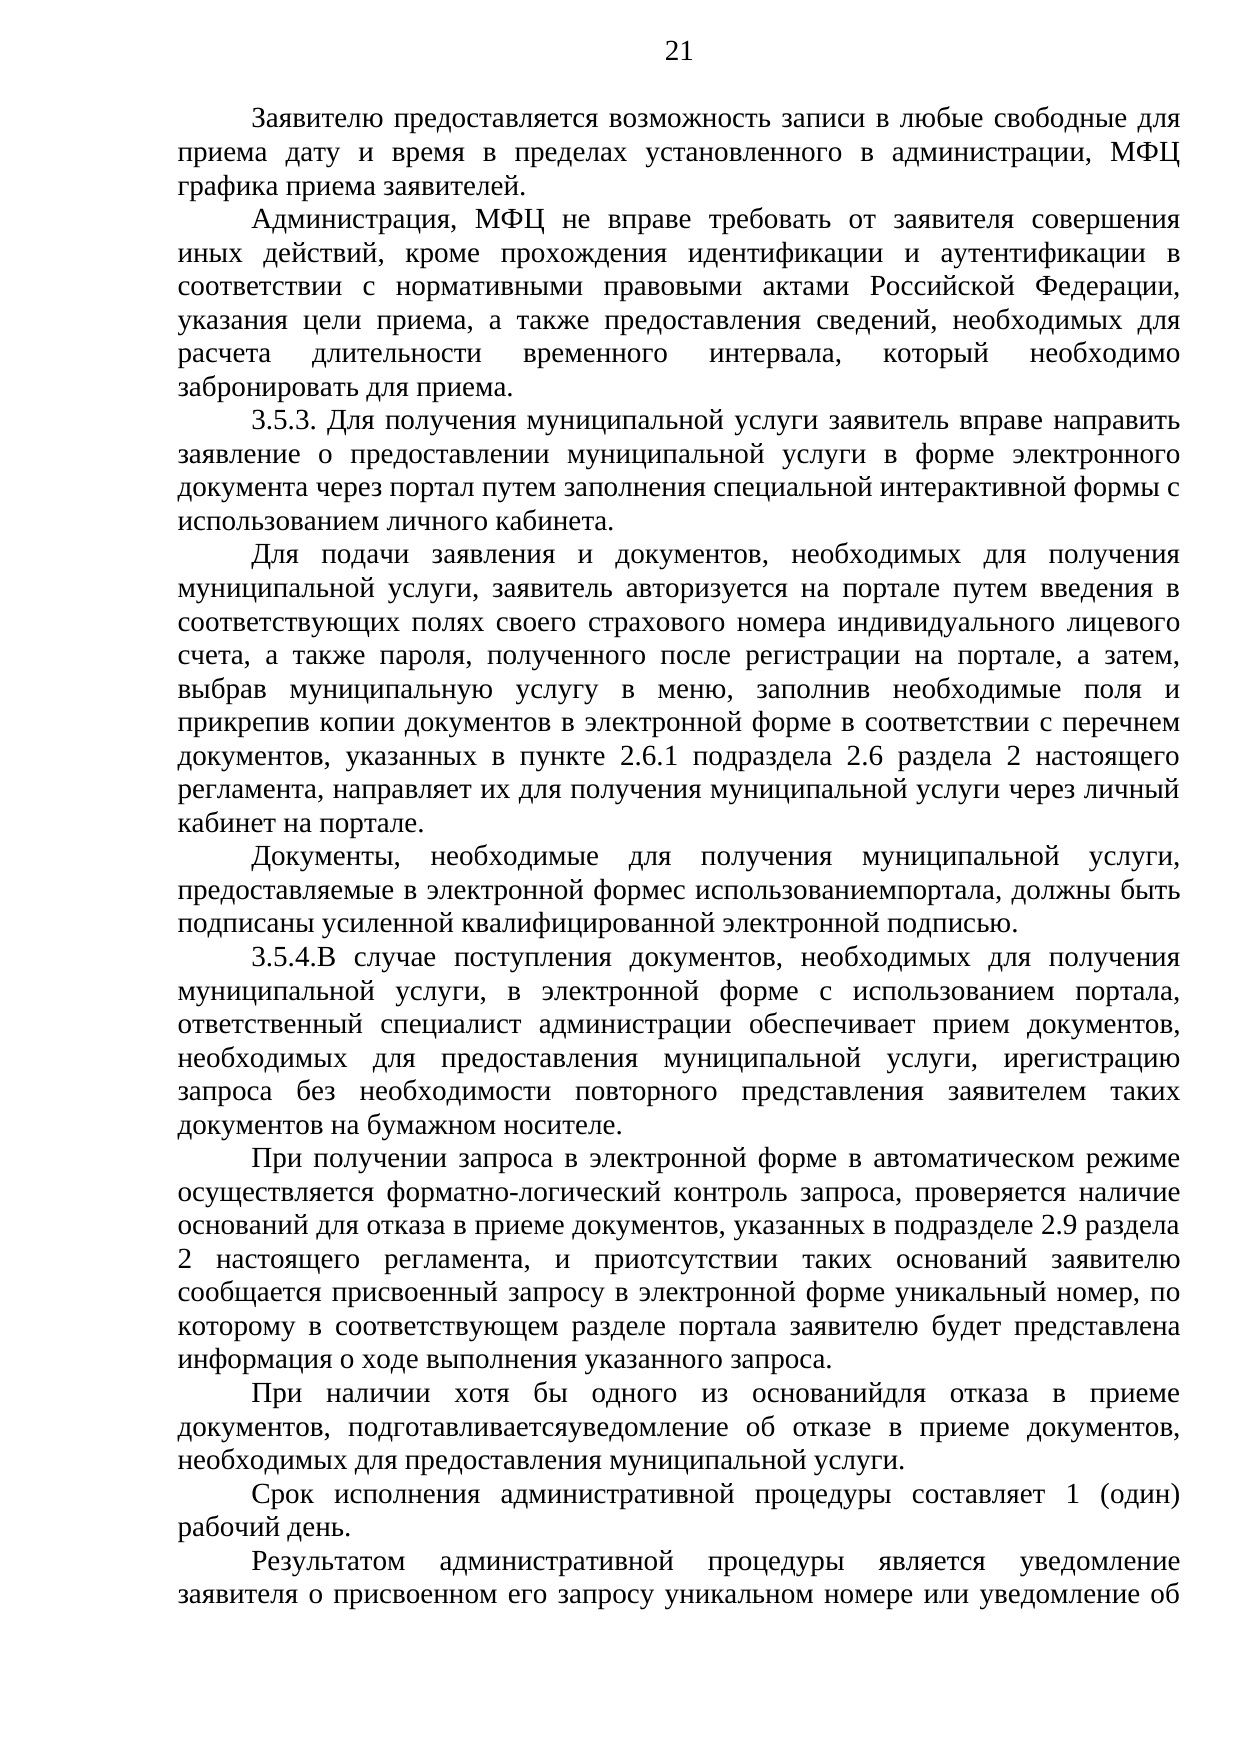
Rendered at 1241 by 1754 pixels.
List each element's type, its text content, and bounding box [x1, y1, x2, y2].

text Заявителю предоставляется возможность записи в любые свободные для приема дату и время в пределах установленного в администрации, МФЦ графика приема заявителей. [177, 101, 1181, 201]
text Для подачи заявления и документов, необходимых для получения муниципальной услуги, заявитель авторизуется на портале путем введения в соответствующих полях своего страхового номера индивидуального лицевого счета, а также пароля, полученного после регистрации на портале, а затем, выбрав муниципальную услугу в меню, заполнив необходимые поля и прикрепив копии документов в электронной форме в соответствии с перечнем документов, указанных в пункте 2.6.1 подраздела 2.6 раздела 2 настоящего регламента, направляет их для получения муниципальной услуги через личный кабинет на портале. [177, 537, 1181, 838]
text 3.5.4.В случае поступления документов, необходимых для получения муниципальной услуги, в электронной форме с использованием портала, ответственный специалист администрации обеспечивает прием документов, необходимых для предоставления муниципальной услуги, ирегистрацию запроса без необходимости повторного представления заявителем таких документов на бумажном носителе. [177, 939, 1181, 1140]
text При получении запроса в электронной форме в автоматическом режиме осуществляется форматно-логический контроль запроса, проверяется наличие оснований для отказа в приеме документов, указанных в подразделе 2.9 раздела 2 настоящего регламента, и приотсутствии таких оснований заявителю сообщается присвоенный запросу в электронной форме уникальный номер, по которому в соответствующем разделе портала заявителю будет представлена информация о ходе выполнения указанного запроса. [177, 1140, 1181, 1375]
text Администрация, МФЦ не вправе требовать от заявителя совершения иных действий, кроме прохождения идентификации и аутентификации в соответствии с нормативными правовыми актами Российской Федерации, указания цели приема, а также предоставления сведений, необходимых для расчета длительности временного интервала, который необходимо забронировать для приема. [177, 201, 1181, 402]
text Документы, необходимые для получения муниципальной услуги, предоставляемые в электронной формес использованиемпортала, должны быть подписаны усиленной квалифицированной электронной подписью. [177, 838, 1181, 939]
text При наличии хотя бы одного из основанийдля отказа в приеме документов, подготавливаетсяуведомление об отказе в приеме документов, необходимых для предоставления муниципальной услуги. [177, 1375, 1181, 1476]
text 3.5.3. Для получения муниципальной услуги заявитель вправе направить заявление о предоставлении муниципальной услуги в форме электронного документа через портал путем заполнения специальной интерактивной формы с использованием личного кабинета. [177, 402, 1181, 537]
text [177, 1543, 1181, 1610]
text Срок исполнения административной процедуры составляет 1 (один) рабочий день. [177, 1476, 1181, 1543]
